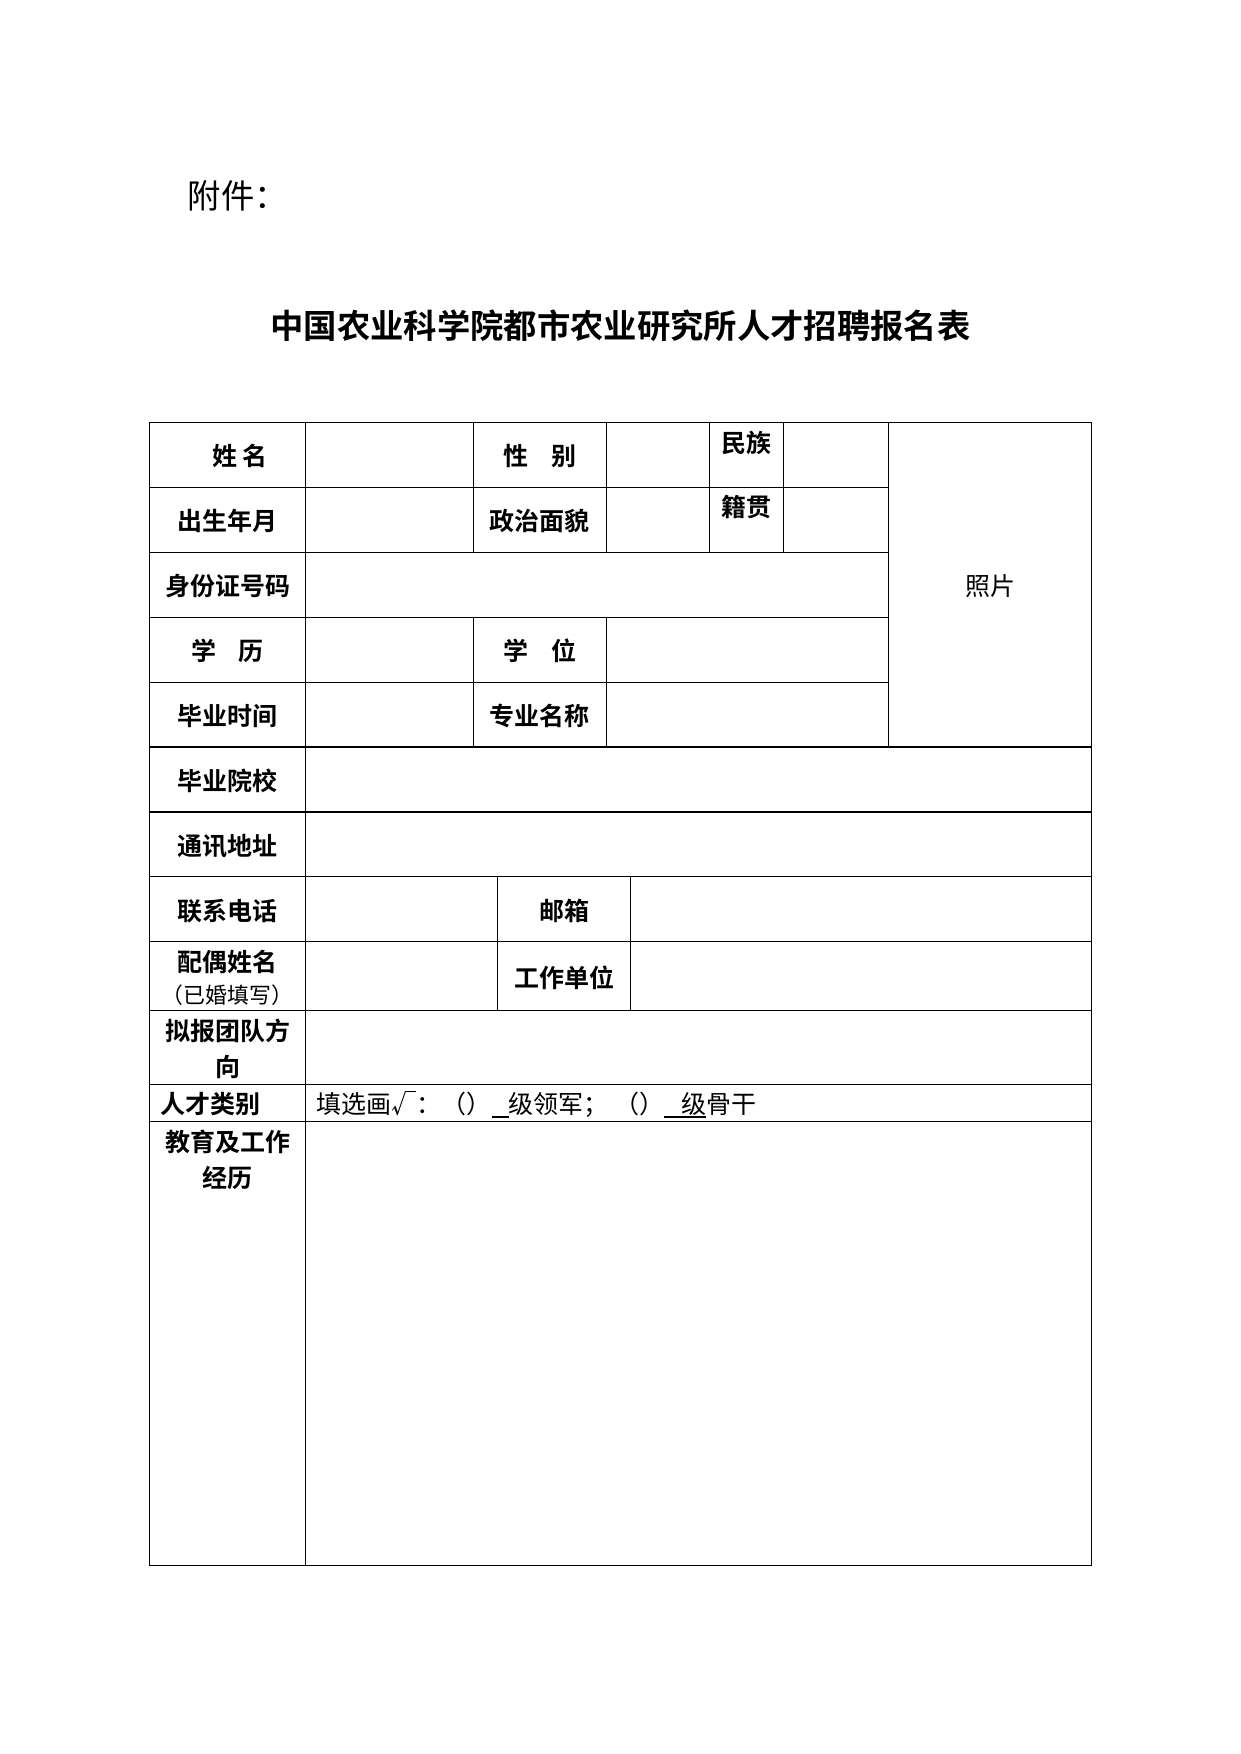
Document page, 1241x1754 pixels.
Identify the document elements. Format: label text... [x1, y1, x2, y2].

table_cell [306, 553, 888, 617]
table_cell 配偶姓名 （已婚填写） [150, 942, 305, 1010]
table_cell 联系电话 [150, 877, 305, 941]
table_cell 学 历 [150, 618, 305, 682]
table_cell [306, 683, 473, 746]
table_cell [306, 813, 1091, 876]
table_cell 教育及工作 经历 [150, 1122, 305, 1565]
table_cell [607, 683, 888, 746]
table_cell [607, 488, 709, 552]
table_cell [306, 1122, 1091, 1565]
table_cell 工作单位 [498, 942, 630, 1010]
table_cell [784, 488, 888, 552]
table_cell 身份证号码 [150, 553, 305, 617]
table_header 照片 [889, 423, 1091, 746]
table_cell [306, 877, 497, 941]
table_cell [306, 1011, 1091, 1084]
table_header 性 别 [474, 423, 606, 487]
table_cell 毕业院校 [150, 748, 305, 811]
table_cell 邮箱 [498, 877, 630, 941]
table_cell 专业名称 [474, 683, 606, 746]
table_header [784, 423, 888, 487]
table_header 姓 名 [150, 423, 305, 487]
table_cell 政治面貌 [474, 488, 606, 552]
table_cell 通讯地址 [150, 813, 305, 876]
table_cell [306, 942, 497, 1010]
table_cell [306, 748, 1091, 811]
table_header [306, 423, 473, 487]
table_cell [607, 618, 888, 682]
table_cell 填选画√：（） 级领军； （） 级骨干 [306, 1085, 1091, 1121]
text 附件： [187, 162, 1053, 227]
text 中国农业科学院都市农业研究所人才招聘报名表 [187, 292, 1053, 357]
table_cell 拟报团队方向 [150, 1011, 305, 1084]
table_cell [631, 877, 1091, 941]
table_cell [306, 488, 473, 552]
table_cell 籍贯 [710, 488, 783, 552]
table_header [607, 423, 709, 487]
table_cell 出生年月 [150, 488, 305, 552]
table_cell 人才类别 [150, 1085, 305, 1121]
table_cell 毕业时间 [150, 683, 305, 746]
table_cell [631, 942, 1091, 1010]
table_cell [306, 618, 473, 682]
table_header 民族 [710, 423, 783, 487]
table_cell 学 位 [474, 618, 606, 682]
